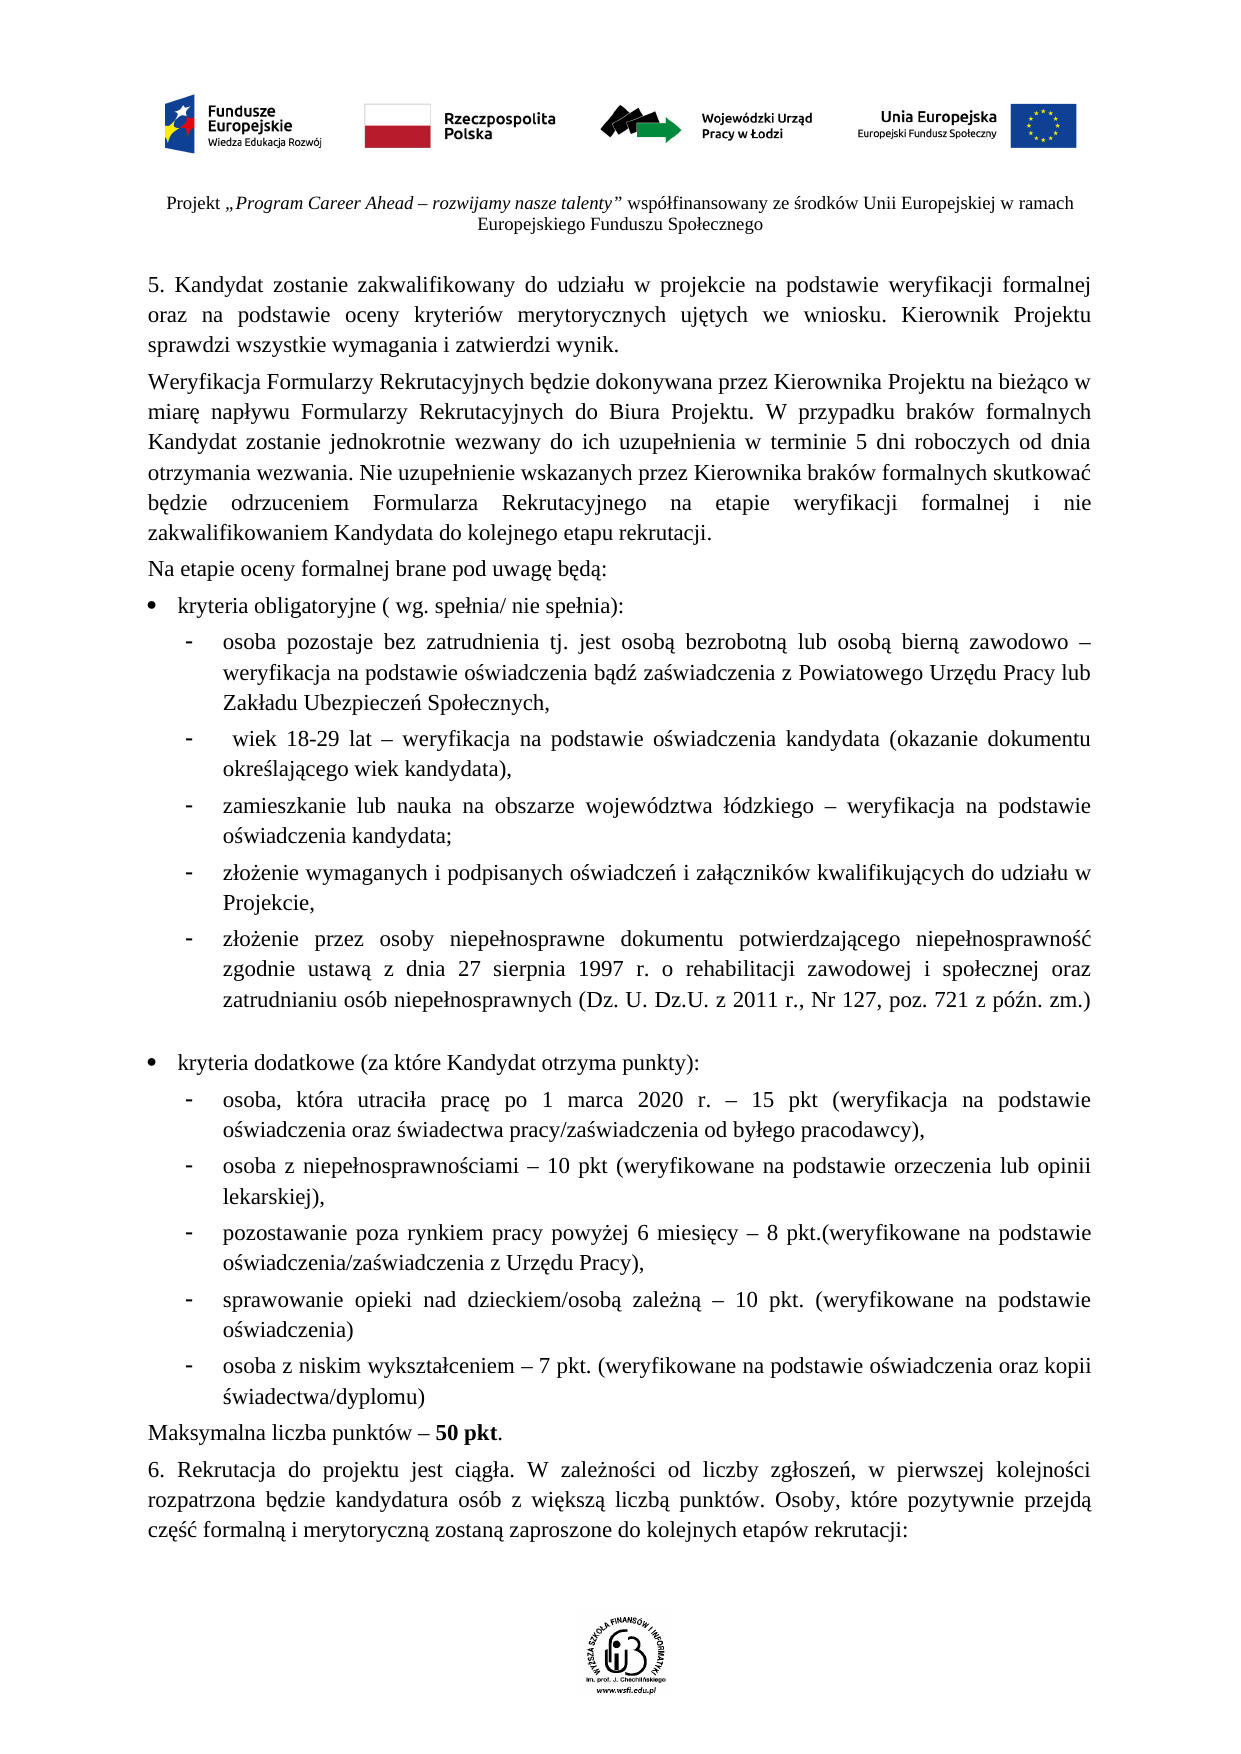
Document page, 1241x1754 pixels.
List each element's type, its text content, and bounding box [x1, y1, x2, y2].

list kryteria obligatoryjne ( wg. spełnia/ nie spełnia): [148, 592, 1093, 618]
text 5. Kandydat zostanie zakwalifikowany do udziału w projekcie na podstawie weryfikacji formalnej oraz na podstawie oceny kryteriów merytorycznych ujętych we wniosku. Kierownik Projektu sprawdzi wszystkie wymagania i zatwierdzi wynik. [148, 271, 1093, 358]
list zamieszkanie lub nauka na obszarze województwa łódzkiego – weryfikacja na podstawie oświadczenia kandydata; [185, 792, 1093, 848]
picture [574, 1606, 678, 1701]
list osoba z niskim wykształceniem – 7 pkt. (weryfikowane na podstawie oświadczenia oraz kopii świadectwa/dyplomu) [185, 1353, 1093, 1409]
list pozostawanie poza rynkiem pracy powyżej 6 miesięcy – 8 pkt.(weryfikowane na podstawie oświadczenia/zaświadczenia z Urzędu Pracy), [185, 1219, 1093, 1276]
list złożenie przez osoby niepełnosprawne dokumentu potwierdzającego niepełnosprawność zgodnie ustawą z dnia 27 sierpnia 1997 r. o rehabilitacji zawodowej i społecznej oraz zatrudnianiu osób niepełnosprawnych (Dz. U. Dz.U. z 2011 r., Nr 127, poz. 721 z późn. zm.) [185, 925, 1093, 1040]
text Weryfikacja Formularzy Rekrutacyjnych będzie dokonywana przez Kierownika Projektu na bieżąco w miarę napływu Formularzy Rekrutacyjnych do Biura Projektu. W przypadku braków formalnych Kandydat zostanie jednokrotnie wezwany do ich uzupełnienia w terminie 5 dni roboczych od dnia otrzymania wezwania. Nie uzupełnienie wskazanych przez Kierownika braków formalnych skutkować będzie odrzuceniem Formularza Rekrutacyjnego na etapie weryfikacji formalnej i nie zakwalifikowaniem Kandydata do kolejnego etapu rekrutacji. [148, 368, 1093, 545]
text Na etapie oceny formalnej brane pod uwagę będą: [148, 556, 1093, 582]
picture [147, 73, 1093, 170]
list kryteria dodatkowe (za które Kandydat otrzyma punkty): [148, 1049, 1093, 1076]
list osoba, która utraciła pracę po 1 marca 2020 r. – 15 pkt (weryfikacja na podstawie oświadczenia oraz świadectwa pracy/zaświadczenia od byłego pracodawcy), [185, 1086, 1093, 1142]
list wiek 18-29 lat – weryfikacja na podstawie oświadczenia kandydata (okazanie dokumentu określającego wiek kandydata), [185, 725, 1093, 782]
list osoba pozostaje bez zatrudnienia tj. jest osobą bezrobotną lub osobą bierną zawodowo –weryfikacja na podstawie oświadczenia bądź zaświadczenia z Powiatowego Urzędu Pracy lub Zakładu Ubezpieczeń Społecznych, [185, 628, 1093, 715]
list osoba z niepełnosprawnościami – 10 pkt (weryfikowane na podstawie orzeczenia lub opinii lekarskiej), [185, 1153, 1093, 1209]
list złożenie wymaganych i podpisanych oświadczeń i załączników kwalifikujących do udziału w Projekcie, [185, 859, 1093, 915]
list sprawowanie opieki nad dzieckiem/osobą zależną – 10 pkt. (weryfikowane na podstawie oświadczenia) [185, 1286, 1093, 1342]
text 6. Rekrutacja do projektu jest ciągła. W zależności od liczby zgłoszeń, w pierwszej kolejności rozpatrzona będzie kandydatura osób z większą liczbą punktów. Osoby, które pozytywnie przejdą część formalną i merytoryczną zostaną zaproszone do kolejnych etapów rekrutacji: [148, 1456, 1093, 1542]
text Maksymalna liczba punktów – 50 pkt. [148, 1419, 1093, 1446]
